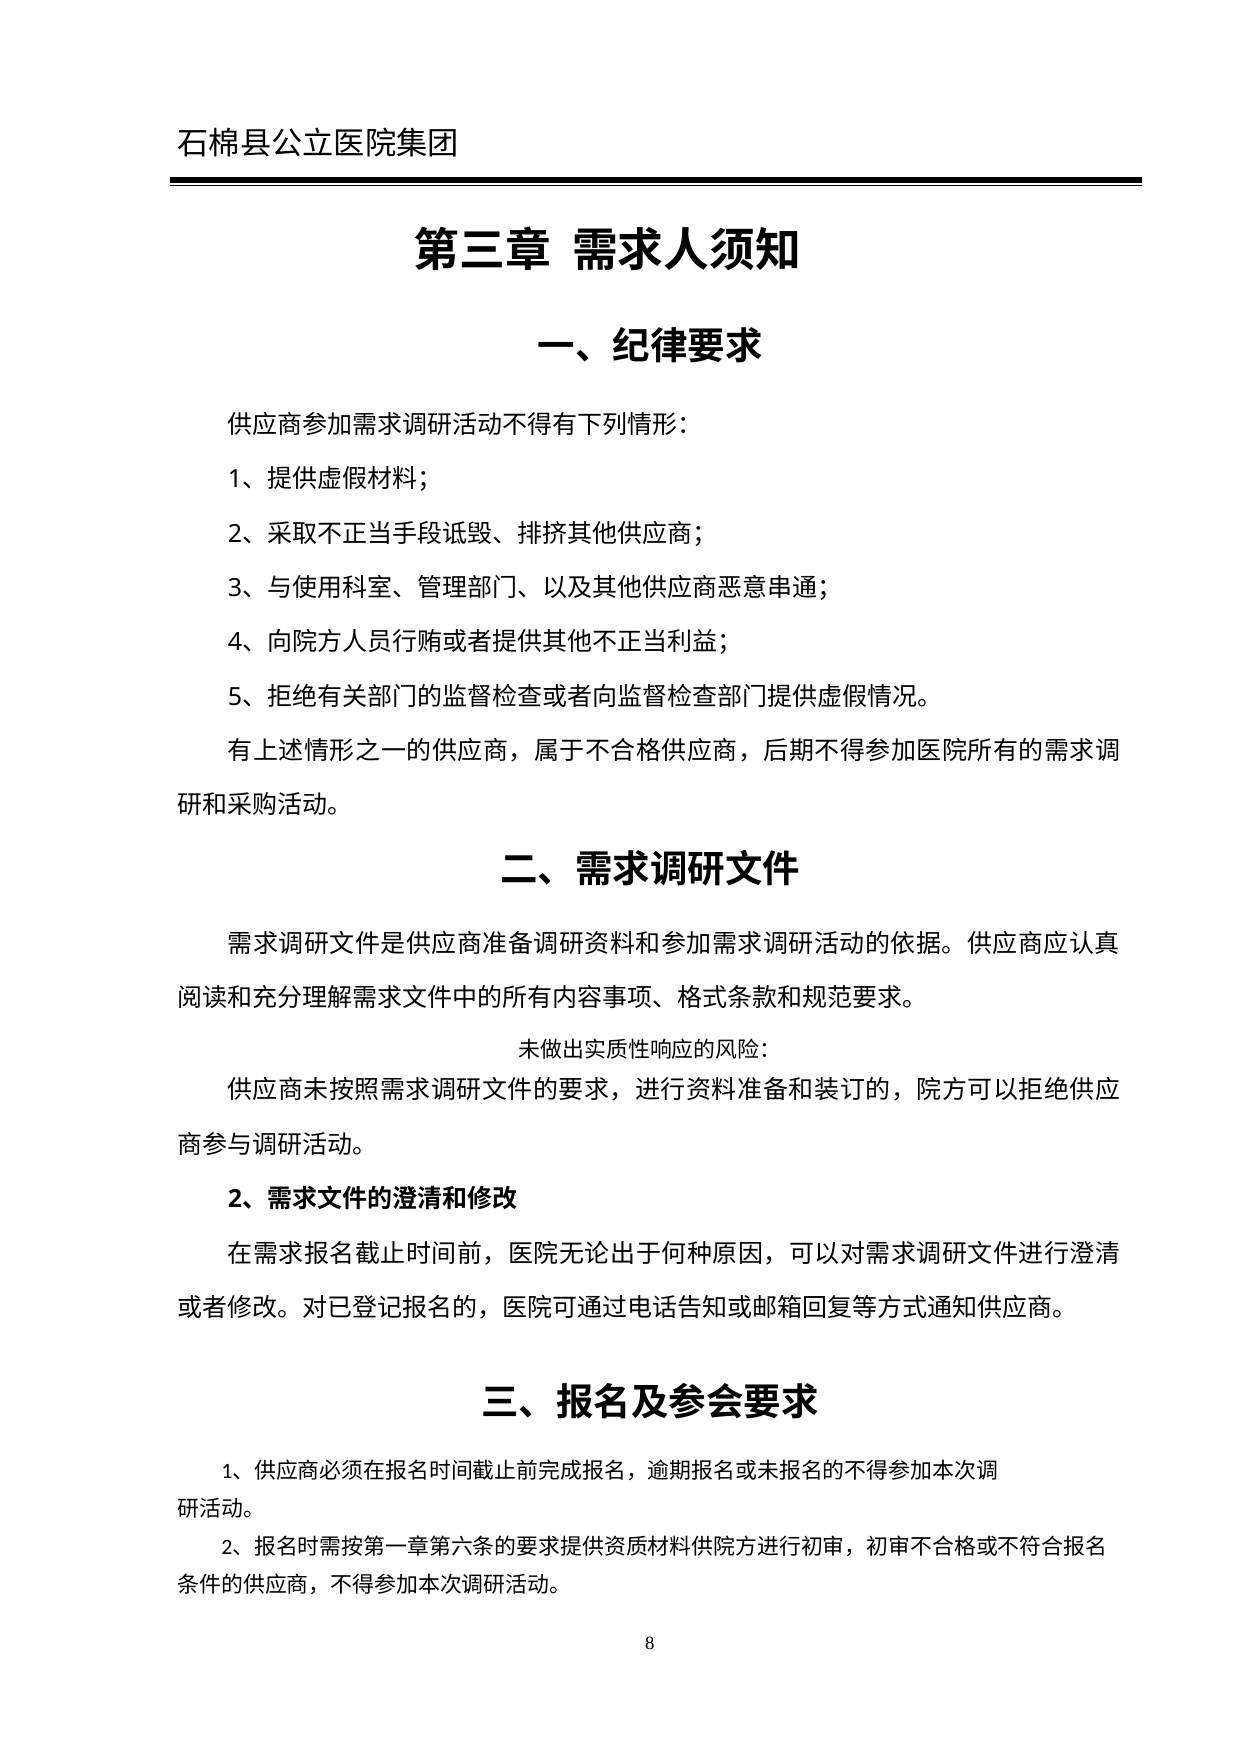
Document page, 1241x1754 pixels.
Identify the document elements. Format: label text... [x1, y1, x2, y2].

text 3、与使用科室、管理部门、以及其他供应商恶意串通； [177, 567, 1122, 604]
subtitle 三、报名及参会要求 [177, 1372, 1122, 1426]
text 4、向院方人员行贿或者提供其他不正当利益； [177, 622, 1122, 658]
title 第三章 需求人须知 [413, 213, 1122, 280]
text 1、提供虚假材料； [177, 459, 1122, 495]
text 在需求报名截止时间前，医院无论出于何种原因，可以对需求调研文件进行澄清或者修改。对已登记报名的，医院可通过电话告知或邮箱回复等方式通知供应商。 [177, 1233, 1122, 1324]
list 未做出实质性响应的风险： [177, 1032, 1122, 1064]
text 供应商未按照需求调研文件的要求，进行资料准备和装订的，院方可以拒绝供应商参与调研活动。 [177, 1070, 1122, 1161]
text 供应商参加需求调研活动不得有下列情形： [177, 404, 1122, 441]
text 有上述情形之一的供应商，属于不合格供应商，后期不得参加医院所有的需求调研和采购活动。 [177, 731, 1122, 821]
text 需求调研文件是供应商准备调研资料和参加需求调研活动的依据。供应商应认真阅读和充分理解需求文件中的所有内容事项、格式条款和规范要求。 [177, 923, 1122, 1014]
text 5、拒绝有关部门的监督检查或者向监督检查部门提供虚假情况。 [177, 676, 1122, 712]
subtitle 二、需求调研文件 [177, 839, 1122, 893]
text 2、需求文件的澄清和修改 [177, 1179, 1122, 1215]
list 研活动。 [177, 1491, 1122, 1523]
subtitle 一、纪律要求 [177, 316, 1122, 370]
list 1、供应商必须在报名时间截止前完成报名，逾期报名或未报名的不得参加本次调 [177, 1453, 1122, 1485]
text 2、采取不正当手段诋毁、排挤其他供应商； [177, 513, 1122, 549]
list 2、报名时需按第一章第六条的要求提供资质材料供院方进行初审，初审不合格或不符合报名条件的供应商，不得参加本次调研活动。 [177, 1529, 1122, 1598]
